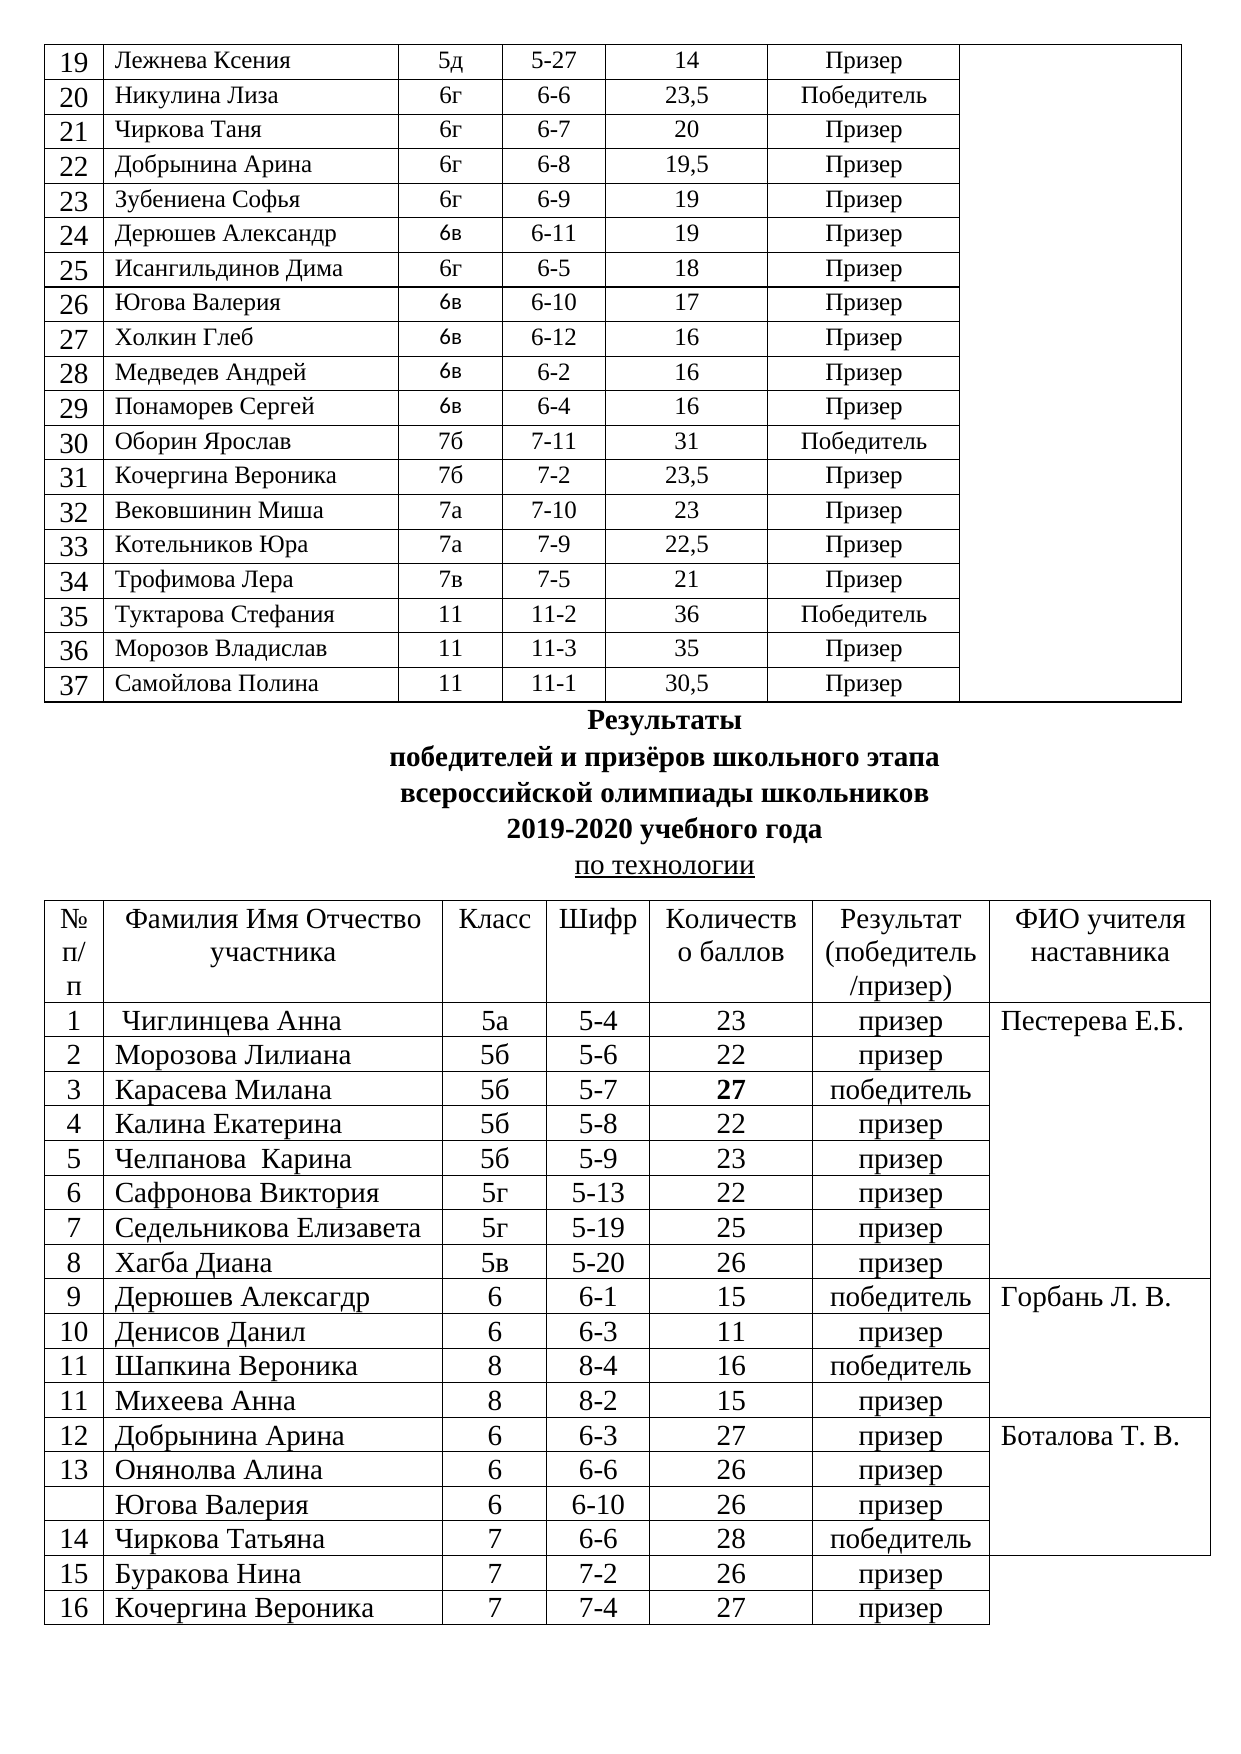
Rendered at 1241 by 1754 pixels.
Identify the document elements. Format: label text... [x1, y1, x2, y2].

table_cell 5б [443, 1106, 546, 1140]
table_cell 5 [45, 1141, 103, 1174]
table_cell призер [813, 1452, 989, 1486]
table_cell 11 [45, 1383, 103, 1417]
table_cell 8-4 [547, 1349, 649, 1382]
table_cell 29 [45, 391, 103, 425]
table_cell Карасева Милана [104, 1072, 442, 1105]
table_cell Хагба Диана [104, 1245, 442, 1278]
table_cell 7 [443, 1521, 546, 1555]
table_cell 27 [650, 1591, 812, 1624]
table_cell призер [813, 1141, 989, 1174]
table_cell призер [813, 1556, 989, 1589]
table_cell 7-2 [547, 1556, 649, 1589]
table_cell призер [813, 1106, 989, 1140]
table_cell 6-5 [503, 253, 605, 286]
table_cell 6-4 [503, 391, 605, 425]
table_cell Призер [768, 288, 959, 321]
table_cell [45, 1487, 103, 1520]
table_cell Югова Валерия [104, 1487, 442, 1520]
table_cell Оборин Ярослав [104, 426, 398, 459]
table_cell 7б [399, 460, 502, 494]
table_cell Никулина Лиза [104, 80, 398, 113]
table_cell Призер [768, 218, 959, 252]
table_cell 6 [443, 1279, 546, 1313]
table_header Класс [443, 901, 546, 1002]
table_cell 27 [45, 322, 103, 356]
table_cell 22 [45, 149, 103, 183]
table_cell 6г [399, 253, 502, 286]
table_cell 31 [606, 426, 767, 459]
table_cell Призер [768, 149, 959, 183]
table_cell 19 [45, 45, 103, 79]
table_cell Исангильдинов Дима [104, 253, 398, 286]
table_cell 19 [606, 184, 767, 217]
table_cell 23 [650, 1141, 812, 1174]
table_cell Чиркова Татьяна [104, 1521, 442, 1555]
table_cell 4 [45, 1106, 103, 1140]
table_cell 7-5 [503, 564, 605, 598]
table_cell Медведев Андрей [104, 357, 398, 390]
table_cell Понаморев Сергей [104, 391, 398, 425]
table_cell 16 [606, 391, 767, 425]
table_cell 5д [399, 45, 502, 79]
table_cell 5г [443, 1176, 546, 1209]
table_cell 7а [399, 530, 502, 563]
table_header № п/п [45, 901, 103, 1002]
table_cell Шапкина Вероника [104, 1349, 442, 1382]
table_cell 7а [399, 495, 502, 528]
table_cell 10 [45, 1314, 103, 1347]
table_cell победитель [813, 1349, 989, 1382]
table_cell 30 [45, 426, 103, 459]
table_cell 6-3 [547, 1418, 649, 1451]
table_cell призер [813, 1314, 989, 1347]
table_cell Призер [768, 564, 959, 598]
table_cell 6-7 [503, 115, 605, 148]
table_cell 8-2 [547, 1383, 649, 1417]
table_cell 26 [650, 1487, 812, 1520]
table_cell 5-8 [547, 1106, 649, 1140]
table_cell 6-10 [503, 288, 605, 321]
table_cell 5в [443, 1245, 546, 1278]
table_cell призер [813, 1418, 989, 1451]
table_cell 20 [45, 80, 103, 113]
table_cell 15 [45, 1556, 103, 1589]
table_header Шифр [547, 901, 649, 1002]
table_cell Пестерева Е.Б. [990, 1003, 1210, 1278]
table_cell 5б [443, 1141, 546, 1174]
table_cell 6 [443, 1452, 546, 1486]
table_cell 7-9 [503, 530, 605, 563]
table_cell 6-2 [503, 357, 605, 390]
table_cell Победитель [768, 426, 959, 459]
table_cell 6г [399, 80, 502, 113]
table_cell 23,5 [606, 80, 767, 113]
table_cell 6-6 [547, 1452, 649, 1486]
table_header ФИО учителя наставника [990, 901, 1210, 1002]
table_cell 19,5 [606, 149, 767, 183]
table_cell 35 [606, 633, 767, 667]
table_cell Лежнева Ксения [104, 45, 398, 79]
table_cell 17 [606, 288, 767, 321]
table_cell 7-2 [503, 460, 605, 494]
text Результаты [177, 703, 1152, 736]
table_cell 8 [443, 1383, 546, 1417]
table_cell 5-13 [547, 1176, 649, 1209]
table_cell Денисов Данил [104, 1314, 442, 1347]
table_cell 16 [606, 322, 767, 356]
table_cell Призер [768, 184, 959, 217]
text 2019-2020 учебного года [177, 811, 1152, 844]
table_cell 14 [606, 45, 767, 79]
table_cell Дерюшев Александр [104, 218, 398, 252]
table_cell 14 [45, 1521, 103, 1555]
table_cell 5б [443, 1072, 546, 1105]
table_cell Кочергина Вероника [104, 460, 398, 494]
table_cell Призер [768, 45, 959, 79]
table_cell 27 [650, 1418, 812, 1451]
table_cell 8 [443, 1349, 546, 1382]
table_cell 6в [399, 218, 502, 252]
table_cell Победитель [768, 599, 959, 632]
table_cell 11-3 [503, 633, 605, 667]
table_cell 1 [45, 1003, 103, 1036]
table_cell призер [813, 1037, 989, 1071]
table_cell 23 [650, 1003, 812, 1036]
table_cell победитель [813, 1072, 989, 1105]
table_cell Призер [768, 391, 959, 425]
table_cell Призер [768, 530, 959, 563]
table_cell призер [813, 1591, 989, 1624]
table_cell 16 [45, 1591, 103, 1624]
table_cell 22,5 [606, 530, 767, 563]
table_cell Победитель [768, 80, 959, 113]
table_cell 24 [45, 218, 103, 252]
table_cell 6г [399, 184, 502, 217]
table_cell 6 [45, 1176, 103, 1209]
table_cell 6г [399, 149, 502, 183]
table_cell 26 [45, 288, 103, 321]
table_cell 5-20 [547, 1245, 649, 1278]
table_cell призер [813, 1383, 989, 1417]
table_cell 7-11 [503, 426, 605, 459]
table_cell 18 [606, 253, 767, 286]
table_cell 6-1 [547, 1279, 649, 1313]
table_cell призер [813, 1003, 989, 1036]
table_cell Онянолва Алина [104, 1452, 442, 1486]
table_cell 16 [650, 1349, 812, 1382]
table_cell 6в [399, 288, 502, 321]
table_cell 11 [399, 633, 502, 667]
table_cell Кочергина Вероника [104, 1591, 442, 1624]
table_cell Призер [768, 460, 959, 494]
text всероссийской олимпиады школьников [177, 775, 1152, 808]
table_cell 31 [45, 460, 103, 494]
text победителей и призёров школьного этапа [177, 739, 1152, 772]
table_header Фамилия Имя Отчество участника [104, 901, 442, 1002]
table_cell 6-8 [503, 149, 605, 183]
table_cell Добрынина Арина [104, 149, 398, 183]
table_cell 7в [399, 564, 502, 598]
table_cell 6-12 [503, 322, 605, 356]
table_cell 34 [45, 564, 103, 598]
table_cell 7 [443, 1556, 546, 1589]
table_cell 33 [45, 530, 103, 563]
table_cell Седельникова Елизавета [104, 1210, 442, 1244]
table_cell 7-4 [547, 1591, 649, 1624]
table_cell 26 [650, 1245, 812, 1278]
table_header Количество баллов [650, 901, 812, 1002]
table_cell 26 [650, 1452, 812, 1486]
table_cell 5-6 [547, 1037, 649, 1071]
table_cell Чиглинцева Анна [104, 1003, 442, 1036]
table_cell 21 [45, 115, 103, 148]
table_cell 5-19 [547, 1210, 649, 1244]
table_cell 5-27 [503, 45, 605, 79]
table_cell победитель [813, 1521, 989, 1555]
table_cell Челпанова Карина [104, 1141, 442, 1174]
table_cell 22 [650, 1037, 812, 1071]
table_cell Призер [768, 253, 959, 286]
table_cell Призер [768, 115, 959, 148]
table_cell 6в [399, 322, 502, 356]
table_cell 11 [650, 1314, 812, 1347]
table_cell Морозов Владислав [104, 633, 398, 667]
table_cell 36 [606, 599, 767, 632]
table_cell 7 [443, 1591, 546, 1624]
table_cell 15 [650, 1279, 812, 1313]
table_cell 37 [45, 668, 103, 701]
table_cell призер [813, 1210, 989, 1244]
table_cell 36 [45, 633, 103, 667]
table_cell Призер [768, 495, 959, 528]
table_cell 6-11 [503, 218, 605, 252]
table_cell Холкин Глеб [104, 322, 398, 356]
table_cell победитель [813, 1279, 989, 1313]
table_cell 16 [606, 357, 767, 390]
table_cell Добрынина Арина [104, 1418, 442, 1451]
table_cell 6в [399, 357, 502, 390]
table_cell 28 [45, 357, 103, 390]
table_cell 3 [45, 1072, 103, 1105]
table_cell 6в [399, 391, 502, 425]
table_cell 25 [650, 1210, 812, 1244]
table_cell 11 [399, 668, 502, 701]
table_cell Михеева Анна [104, 1383, 442, 1417]
table_cell 12 [45, 1418, 103, 1451]
table_cell Трофимова Лера [104, 564, 398, 598]
table_cell призер [813, 1487, 989, 1520]
table_cell 8 [45, 1245, 103, 1278]
table_cell 26 [650, 1556, 812, 1589]
table_cell Призер [768, 357, 959, 390]
table_cell Морозова Лилиана [104, 1037, 442, 1071]
table_cell 6г [399, 115, 502, 148]
table_cell 23 [45, 184, 103, 217]
table_cell 5-9 [547, 1141, 649, 1174]
table_header Результат (победитель/призер) [813, 901, 989, 1002]
table_cell 11-2 [503, 599, 605, 632]
table_cell 15 [650, 1383, 812, 1417]
table_cell Котельников Юра [104, 530, 398, 563]
table_cell 6 [443, 1418, 546, 1451]
table_cell Югова Валерия [104, 288, 398, 321]
table_cell 5б [443, 1037, 546, 1071]
table_cell 6-6 [503, 80, 605, 113]
table_cell 7 [45, 1210, 103, 1244]
table_cell 6 [443, 1487, 546, 1520]
table_cell Призер [768, 633, 959, 667]
table_cell Горбань Л. В. [990, 1279, 1210, 1417]
table_cell Вековшинин Миша [104, 495, 398, 528]
table_cell 19 [606, 218, 767, 252]
table_cell 28 [650, 1521, 812, 1555]
table_cell 13 [45, 1452, 103, 1486]
table_cell 22 [650, 1176, 812, 1209]
table_cell Калина Екатерина [104, 1106, 442, 1140]
text по технологии [177, 847, 1152, 881]
table_cell 6-10 [547, 1487, 649, 1520]
table_cell 7-10 [503, 495, 605, 528]
table_cell 9 [45, 1279, 103, 1313]
table_cell Зубениена Софья [104, 184, 398, 217]
table_cell призер [813, 1245, 989, 1278]
table_cell 32 [45, 495, 103, 528]
table_cell 5-4 [547, 1003, 649, 1036]
table_cell 30,5 [606, 668, 767, 701]
table_cell Сафронова Виктория [104, 1176, 442, 1209]
table_cell 2 [45, 1037, 103, 1071]
table_cell 35 [45, 599, 103, 632]
table_cell 6-9 [503, 184, 605, 217]
table_cell 6-6 [547, 1521, 649, 1555]
table_cell 22 [650, 1106, 812, 1140]
table_cell Самойлова Полина [104, 668, 398, 701]
table_cell 11 [399, 599, 502, 632]
table_cell призер [813, 1176, 989, 1209]
table_cell 5г [443, 1210, 546, 1244]
table_cell Дерюшев Алексагдр [104, 1279, 442, 1313]
table_cell 11-1 [503, 668, 605, 701]
table_cell 5а [443, 1003, 546, 1036]
table_cell Буракова Нина [104, 1556, 442, 1589]
table_cell 6-3 [547, 1314, 649, 1347]
table_cell 11 [45, 1349, 103, 1382]
table_cell Призер [768, 322, 959, 356]
table_cell 7б [399, 426, 502, 459]
table_cell 23 [606, 495, 767, 528]
table_cell Боталова Т. В. [990, 1418, 1210, 1555]
table_cell 6 [443, 1314, 546, 1347]
table_cell Туктарова Стефания [104, 599, 398, 632]
table_cell Призер [768, 668, 959, 701]
table_cell 5-7 [547, 1072, 649, 1105]
table_cell 23,5 [606, 460, 767, 494]
table_cell Чиркова Таня [104, 115, 398, 148]
table_cell 25 [45, 253, 103, 286]
table_cell 20 [606, 115, 767, 148]
table_cell 21 [606, 564, 767, 598]
table_cell 27 [650, 1072, 812, 1105]
